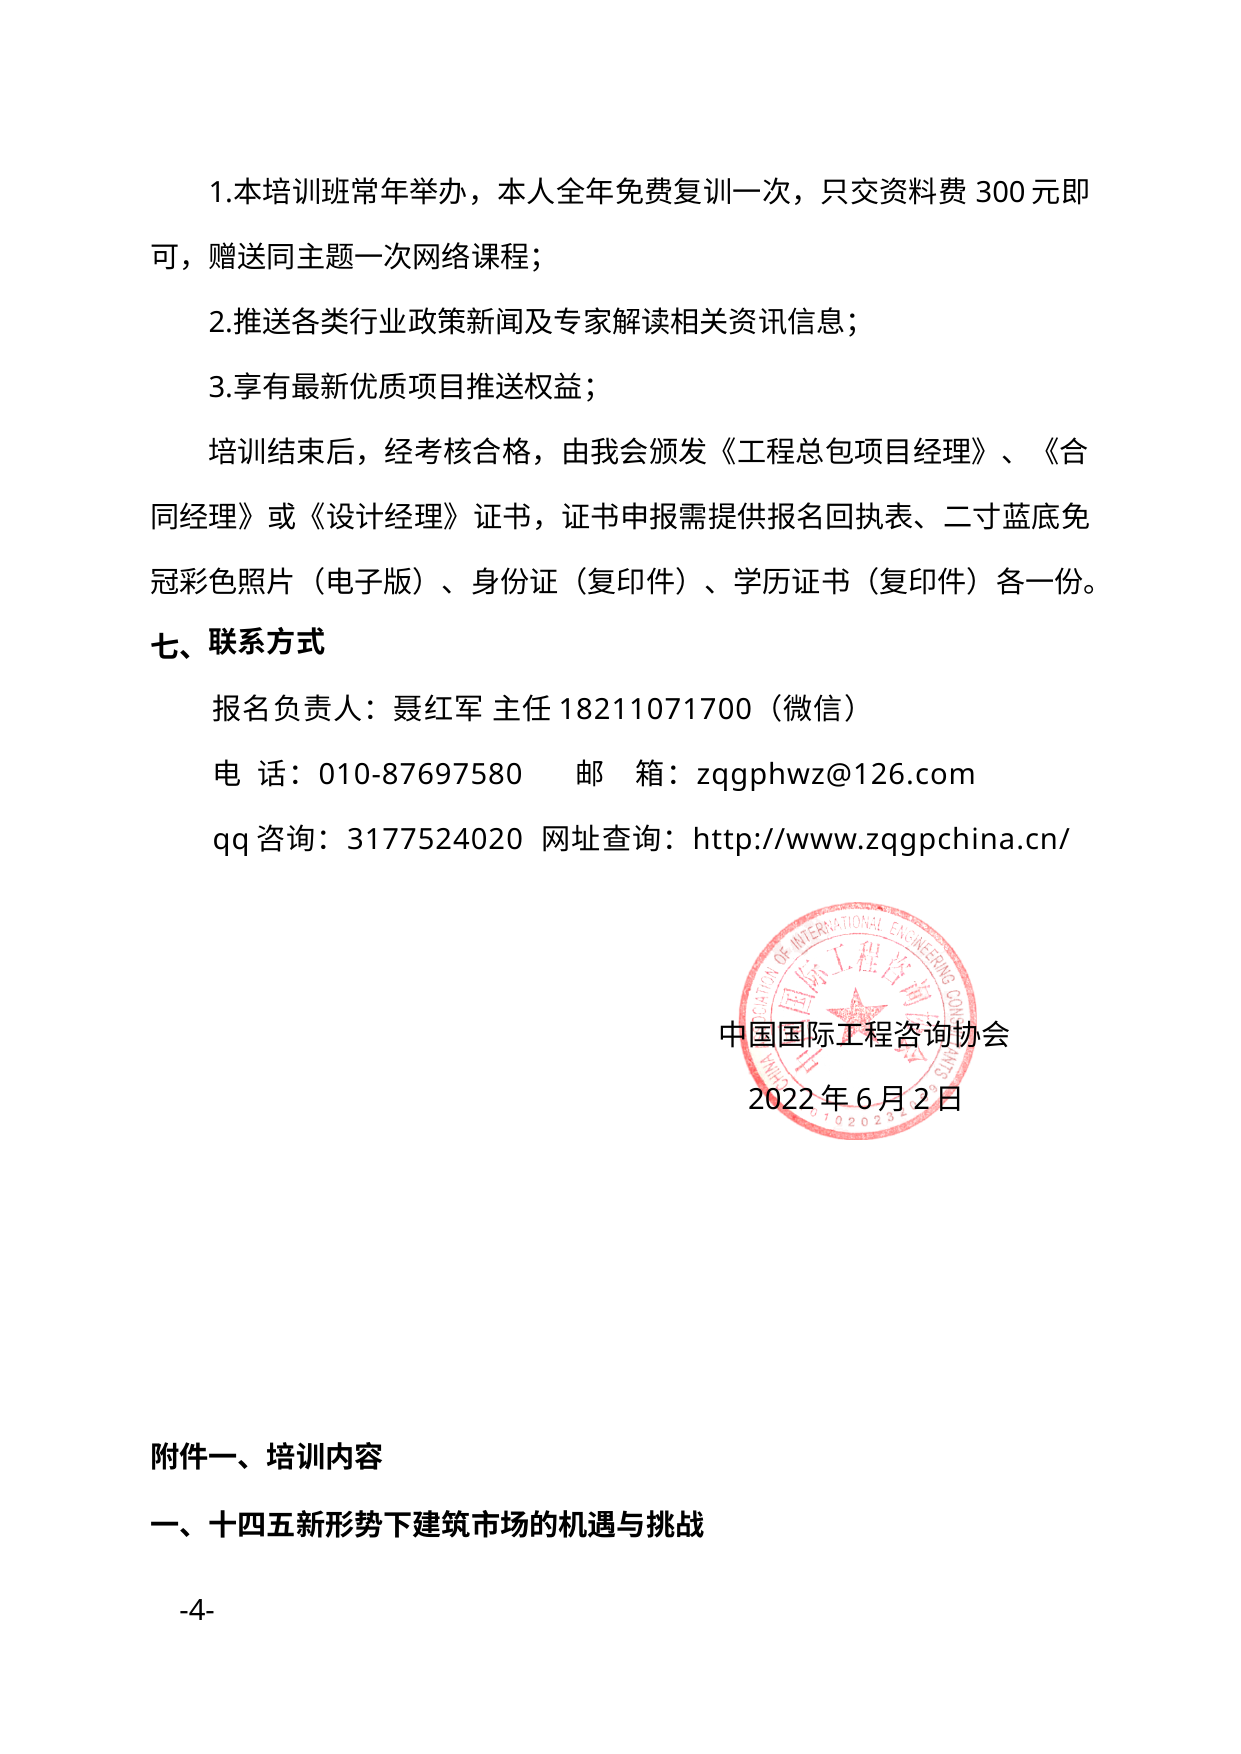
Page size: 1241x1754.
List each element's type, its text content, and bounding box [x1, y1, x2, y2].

text 2022年6月2日 [194, 1065, 1090, 1130]
text 附件一、培训内容 [150, 1422, 1090, 1487]
text 一、十四五新形势下建筑市场的机遇与挑战 [150, 1487, 1090, 1552]
text 七、联系方式 [150, 610, 1090, 675]
text 3.享有最新优质项目推送权益； [150, 350, 1090, 415]
text 报名负责人：聂红军 主任18211071700（微信） [150, 675, 1090, 740]
text （8）工作坊：VRP实例； [738, 902, 977, 1000]
text 培训结束后，经考核合格，由我会颁发《工程总包项目经理》、《合同经理》或《设计经理》证书，证书申报需提供报名回执表、二寸蓝底免冠彩色照片（电子版）、身份证（复印件）、学历证书（复印件）各一份。 [150, 415, 1090, 610]
text 中国国际工程咨询协会 [194, 1000, 1090, 1065]
text 1.本培训班常年举办，本人全年免费复训一次，只交资料费300元即可，赠送同主题一次网络课程； [150, 155, 1090, 285]
text 电 话：010-87697580 邮 箱：zqgphwz@126.com [150, 740, 1090, 805]
text 2.推送各类行业政策新闻及专家解读相关资讯信息； [150, 285, 1090, 350]
text qq咨询：3177524020 网址查询：http://www.zqgpchina.cn/ [150, 805, 1090, 870]
